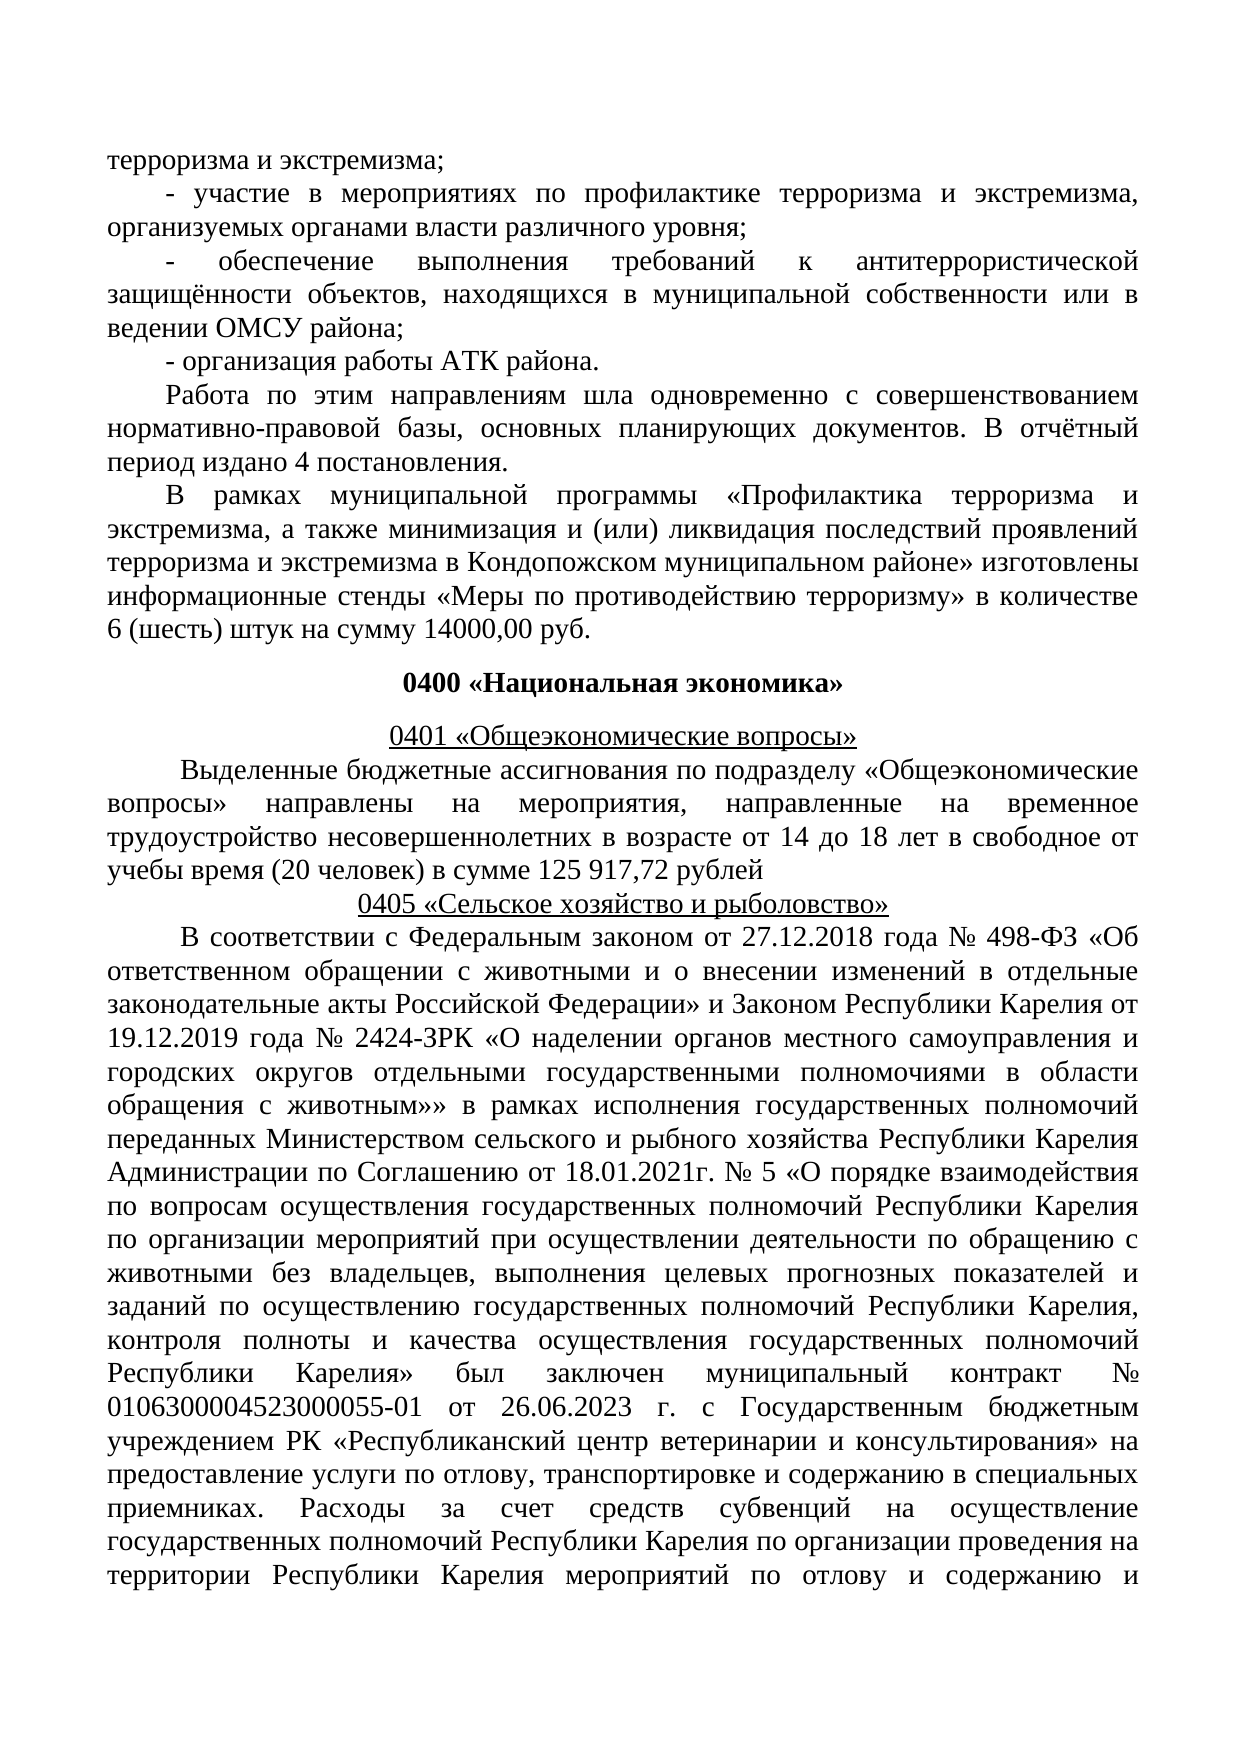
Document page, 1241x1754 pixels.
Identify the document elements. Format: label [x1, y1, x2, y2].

table_cell [107, 142, 1140, 1590]
